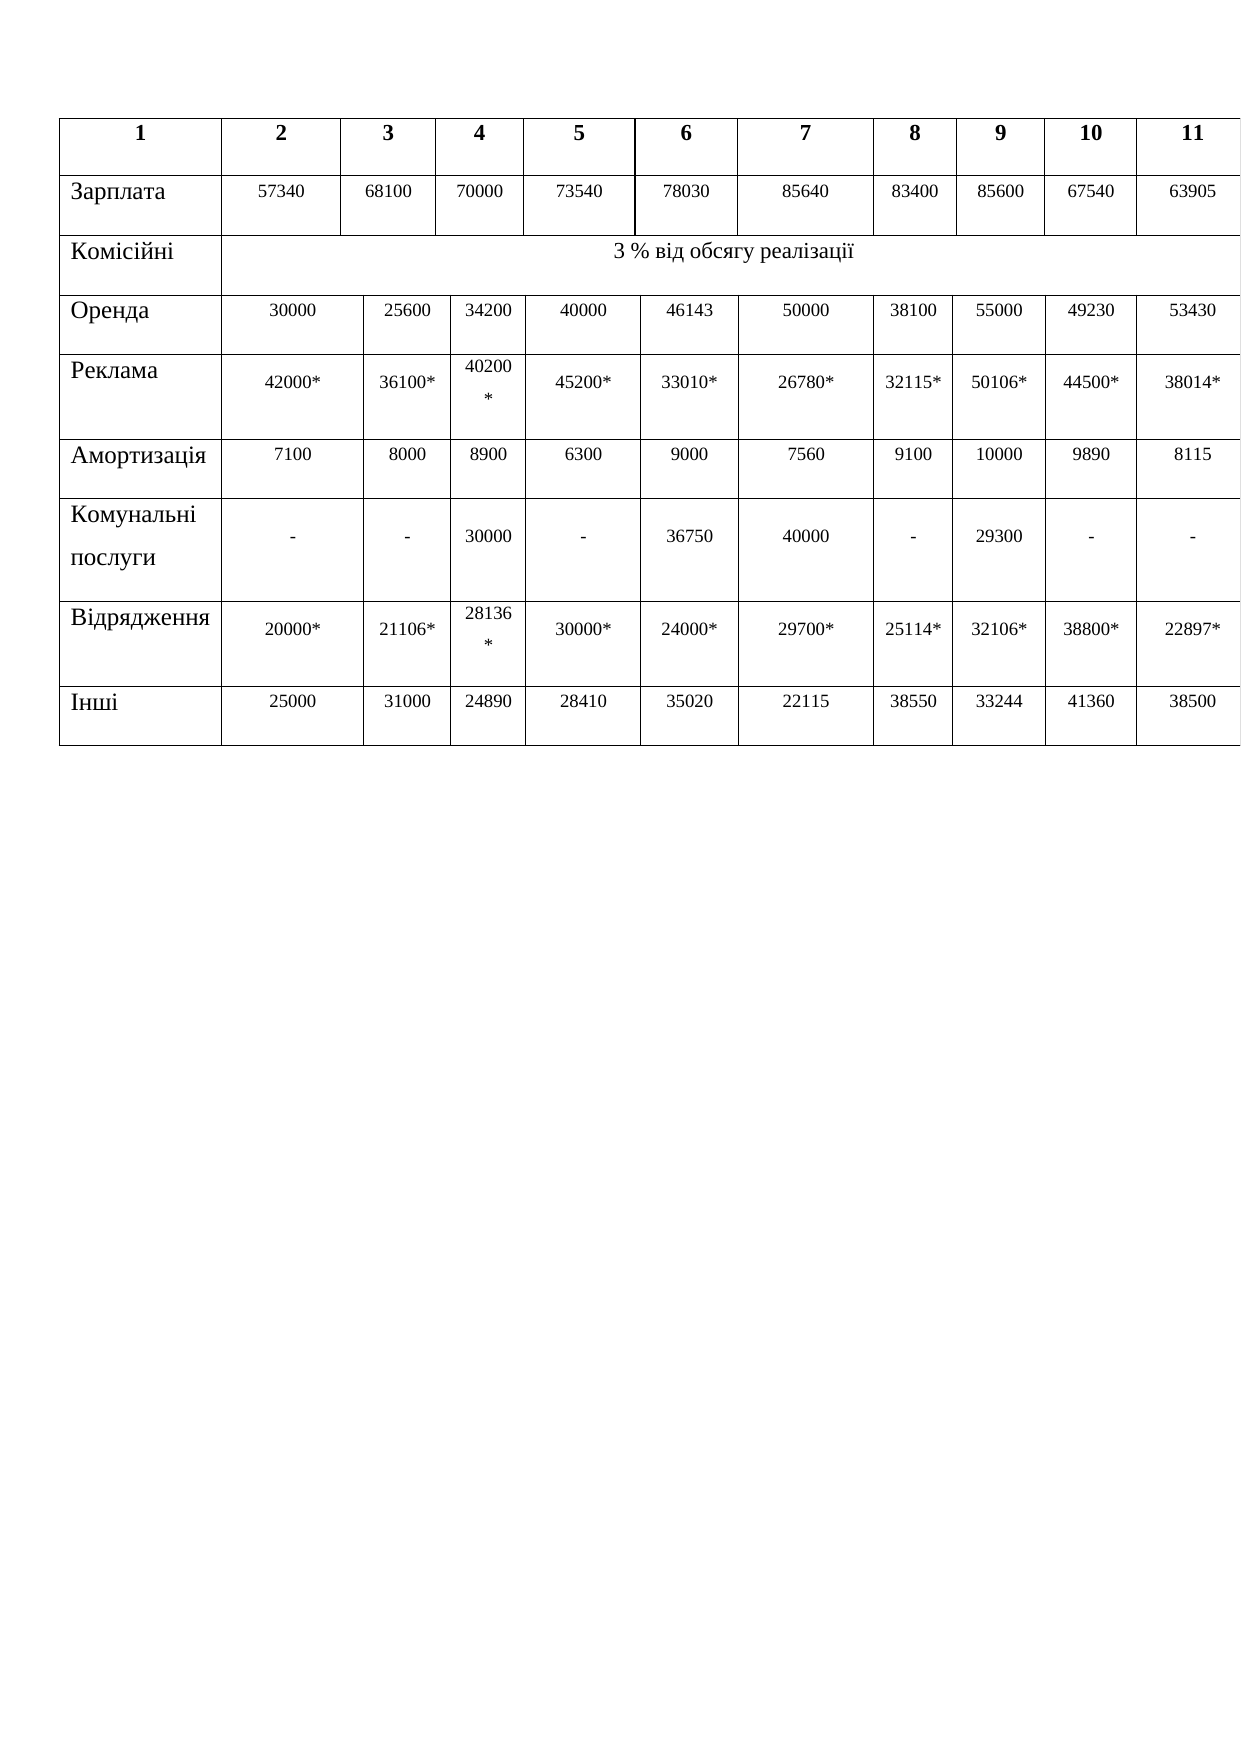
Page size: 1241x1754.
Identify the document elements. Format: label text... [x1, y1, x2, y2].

table_cell 30000* [526, 602, 640, 686]
table_cell 68100 [341, 176, 435, 235]
table_cell 41360 [1046, 687, 1136, 745]
table_cell 36750 [641, 499, 738, 601]
table_cell 36100* [364, 355, 450, 439]
table_cell Зарплата [60, 176, 221, 235]
table_cell 28410 [526, 687, 640, 745]
table_cell 24000* [641, 602, 738, 686]
table_cell 4 [436, 119, 523, 175]
table_cell Інші [60, 687, 221, 745]
table_cell 25114* [874, 602, 952, 686]
table_cell 11 [1137, 119, 1240, 175]
table_cell 78030 [636, 176, 737, 235]
table_cell 85640 [738, 176, 873, 235]
table_cell 67540 [1045, 176, 1136, 235]
table_cell 45200* [526, 355, 640, 439]
table_cell 42000* [222, 355, 363, 439]
table_cell 73540 [524, 176, 634, 235]
table_cell 85600 [957, 176, 1044, 235]
table_cell 8 [874, 119, 956, 175]
table_cell 2 [222, 119, 340, 175]
table_cell 10 [1045, 119, 1136, 175]
table_cell 9890 [1046, 440, 1136, 498]
table_cell 53430 [1137, 296, 1240, 354]
table_cell - [1046, 499, 1136, 601]
table_cell 63905 [1137, 176, 1240, 235]
table_cell - [1137, 499, 1240, 601]
table_cell 44500* [1046, 355, 1136, 439]
table_cell 33244 [953, 687, 1045, 745]
table_cell 32106* [953, 602, 1045, 686]
table_cell 25000 [222, 687, 363, 745]
table_cell 3 [341, 119, 435, 175]
table_cell Комунальні послуги [60, 499, 221, 601]
table_cell 33010* [641, 355, 738, 439]
table_cell 5 [524, 119, 634, 175]
table_cell - [526, 499, 640, 601]
table_cell 50000 [739, 296, 873, 354]
table_cell 38550 [874, 687, 952, 745]
table_cell 26780* [739, 355, 873, 439]
table_cell 49230 [1046, 296, 1136, 354]
table_cell 46143 [641, 296, 738, 354]
table_cell 22897* [1137, 602, 1240, 686]
table_cell 29300 [953, 499, 1045, 601]
table_cell 83400 [874, 176, 956, 235]
table_cell - [874, 499, 952, 601]
table_cell 50106* [953, 355, 1045, 439]
table_cell 38014* [1137, 355, 1240, 439]
table_cell 21106* [364, 602, 450, 686]
table_cell - [222, 499, 363, 601]
table_cell 1 [60, 119, 221, 175]
table_cell 35020 [641, 687, 738, 745]
table_cell 22115 [739, 687, 873, 745]
table_cell 8900 [451, 440, 525, 498]
table_cell 30000 [222, 296, 363, 354]
table_cell Оренда [60, 296, 221, 354]
table_cell 70000 [436, 176, 523, 235]
table_cell 57340 [222, 176, 340, 235]
table_cell 8115 [1137, 440, 1240, 498]
table_cell 34200 [451, 296, 525, 354]
table_cell 25600 [364, 296, 450, 354]
table_cell 20000* [222, 602, 363, 686]
table_cell 31000 [364, 687, 450, 745]
table_cell 6300 [526, 440, 640, 498]
table_cell 8000 [364, 440, 450, 498]
table_cell 30000 [451, 499, 525, 601]
table_cell - [364, 499, 450, 601]
table_cell 40000 [526, 296, 640, 354]
table_cell 9100 [874, 440, 952, 498]
table_cell 38500 [1137, 687, 1240, 745]
table_cell 10000 [953, 440, 1045, 498]
table_cell 38800* [1046, 602, 1136, 686]
table_cell 7100 [222, 440, 363, 498]
table_cell 38100 [874, 296, 952, 354]
table_cell Реклама [60, 355, 221, 439]
table_cell 55000 [953, 296, 1045, 354]
table_cell 40000 [739, 499, 873, 601]
table_cell 40200* [451, 355, 525, 439]
table_cell 7 [738, 119, 873, 175]
table_cell 3 % від обсягу реалізації [222, 236, 1240, 294]
table_cell 28136* [451, 602, 525, 686]
table_cell 32115* [874, 355, 952, 439]
table_cell 24890 [451, 687, 525, 745]
table_cell Амортизація [60, 440, 221, 498]
table_cell 9000 [641, 440, 738, 498]
table_cell 9 [957, 119, 1044, 175]
table_cell 7560 [739, 440, 873, 498]
table_cell 6 [636, 119, 737, 175]
table_cell 29700* [739, 602, 873, 686]
table_cell Комісійні [60, 236, 221, 294]
table_cell Відрядження [60, 602, 221, 686]
